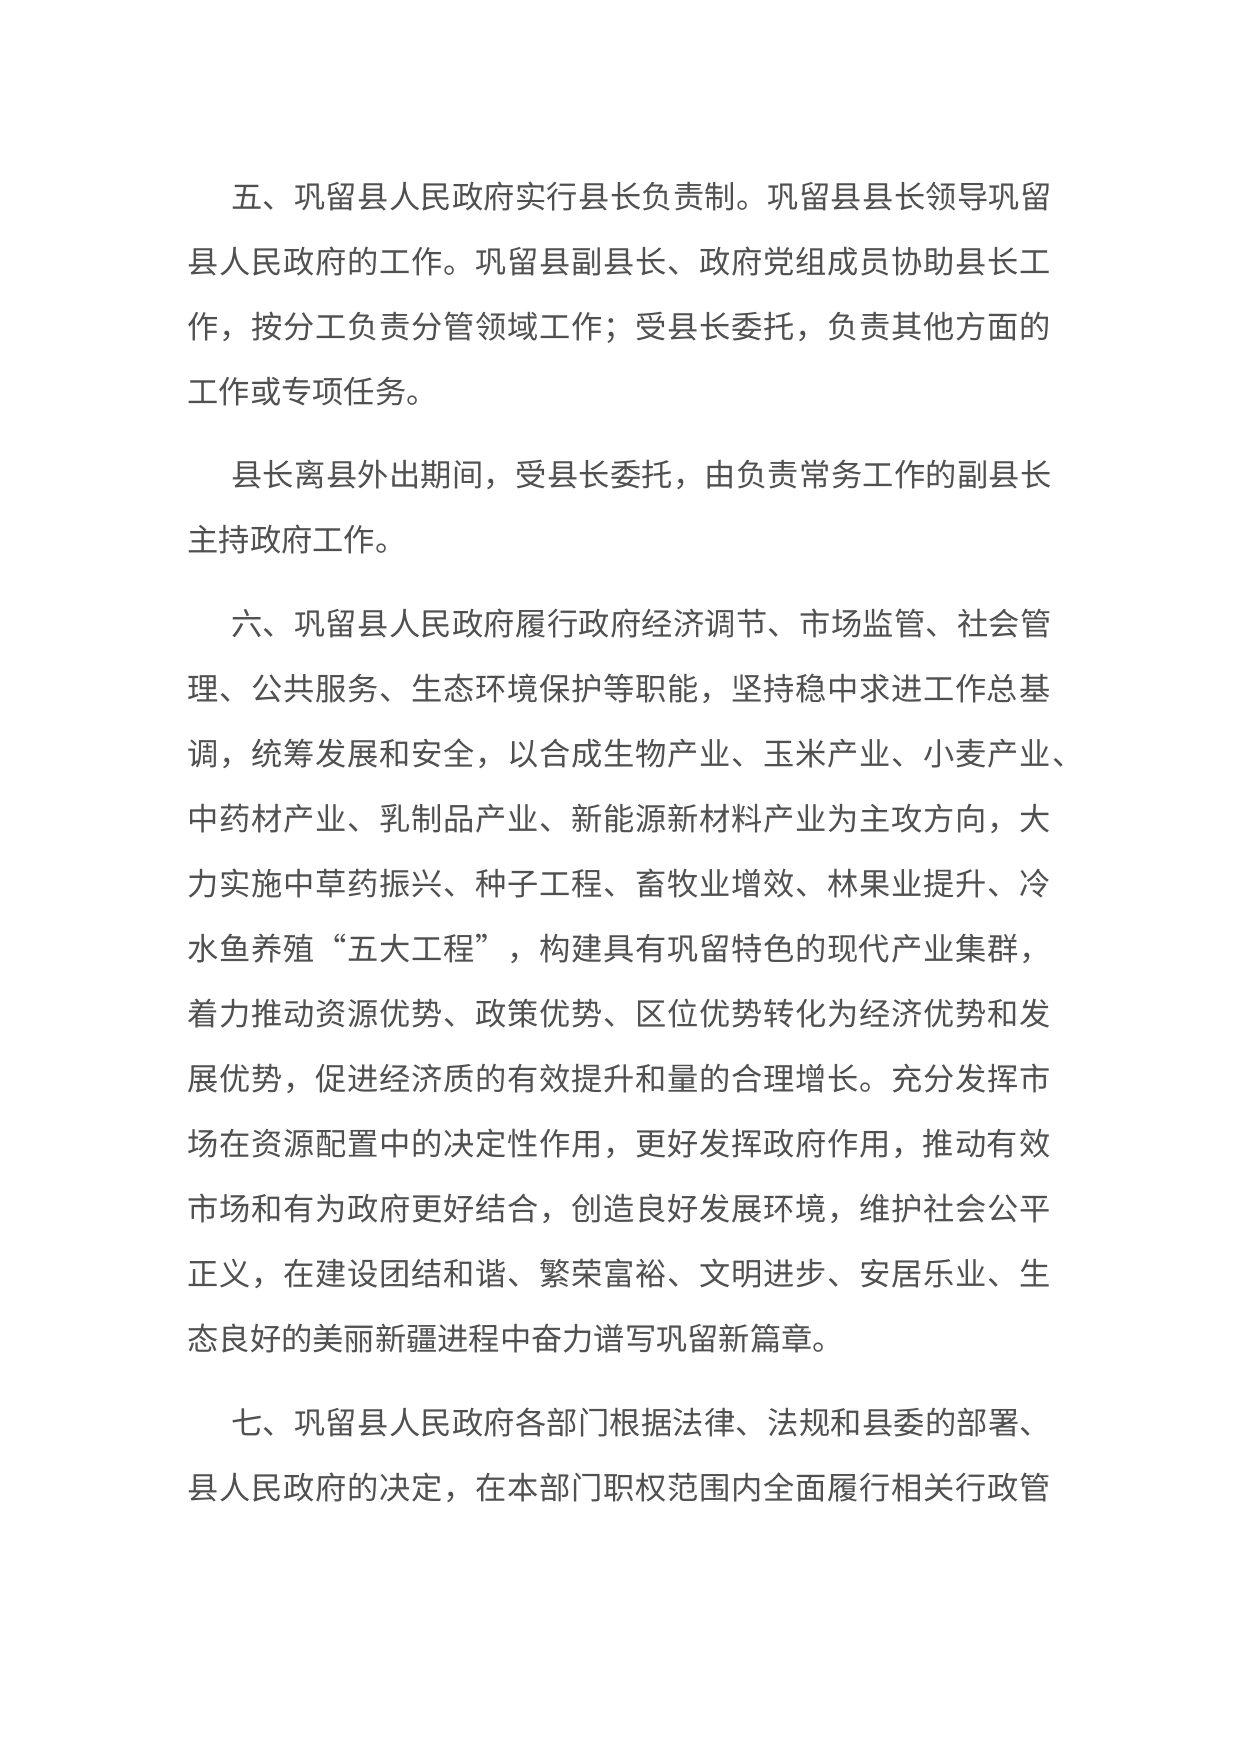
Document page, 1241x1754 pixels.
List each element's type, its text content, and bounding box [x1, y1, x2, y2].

text 六、巩留县人民政府履行政府经济调节、市场监管、社会管理、公共服务、生态环境保护等职能，坚持稳中求进工作总基调，统筹发展和安全，以合成生物产业、玉米产业、小麦产业、中药材产业、乳制品产业、新能源新材料产业为主攻方向，大力实施中草药振兴、种子工程、畜牧业增效、林果业提升、冷水鱼养殖“五大工程”，构建具有巩留特色的现代产业集群，着力推动资源优势、政策优势、区位优势转化为经济优势和发展优势，促进经济质的有效提升和量的合理增长。充分发挥市场在资源配置中的决定性作用，更好发挥政府作用，推动有效市场和有为政府更好结合，创造良好发展环境，维护社会公平正义，在建设团结和谐、繁荣富裕、文明进步、安居乐业、生态良好的美丽新疆进程中奋力谱写巩留新篇章。 [187, 589, 1053, 1369]
text 县长离县外出期间，受县长委托，由负责常务工作的副县长主持政府工作。 [187, 441, 1053, 571]
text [187, 1388, 1053, 1518]
text 五、巩留县人民政府实行县长负责制。巩留县县长领导巩留县人民政府的工作。巩留县副县长、政府党组成员协助县长工作，按分工负责分管领域工作；受县长委托，负责其他方面的工作或专项任务。 [187, 162, 1053, 422]
